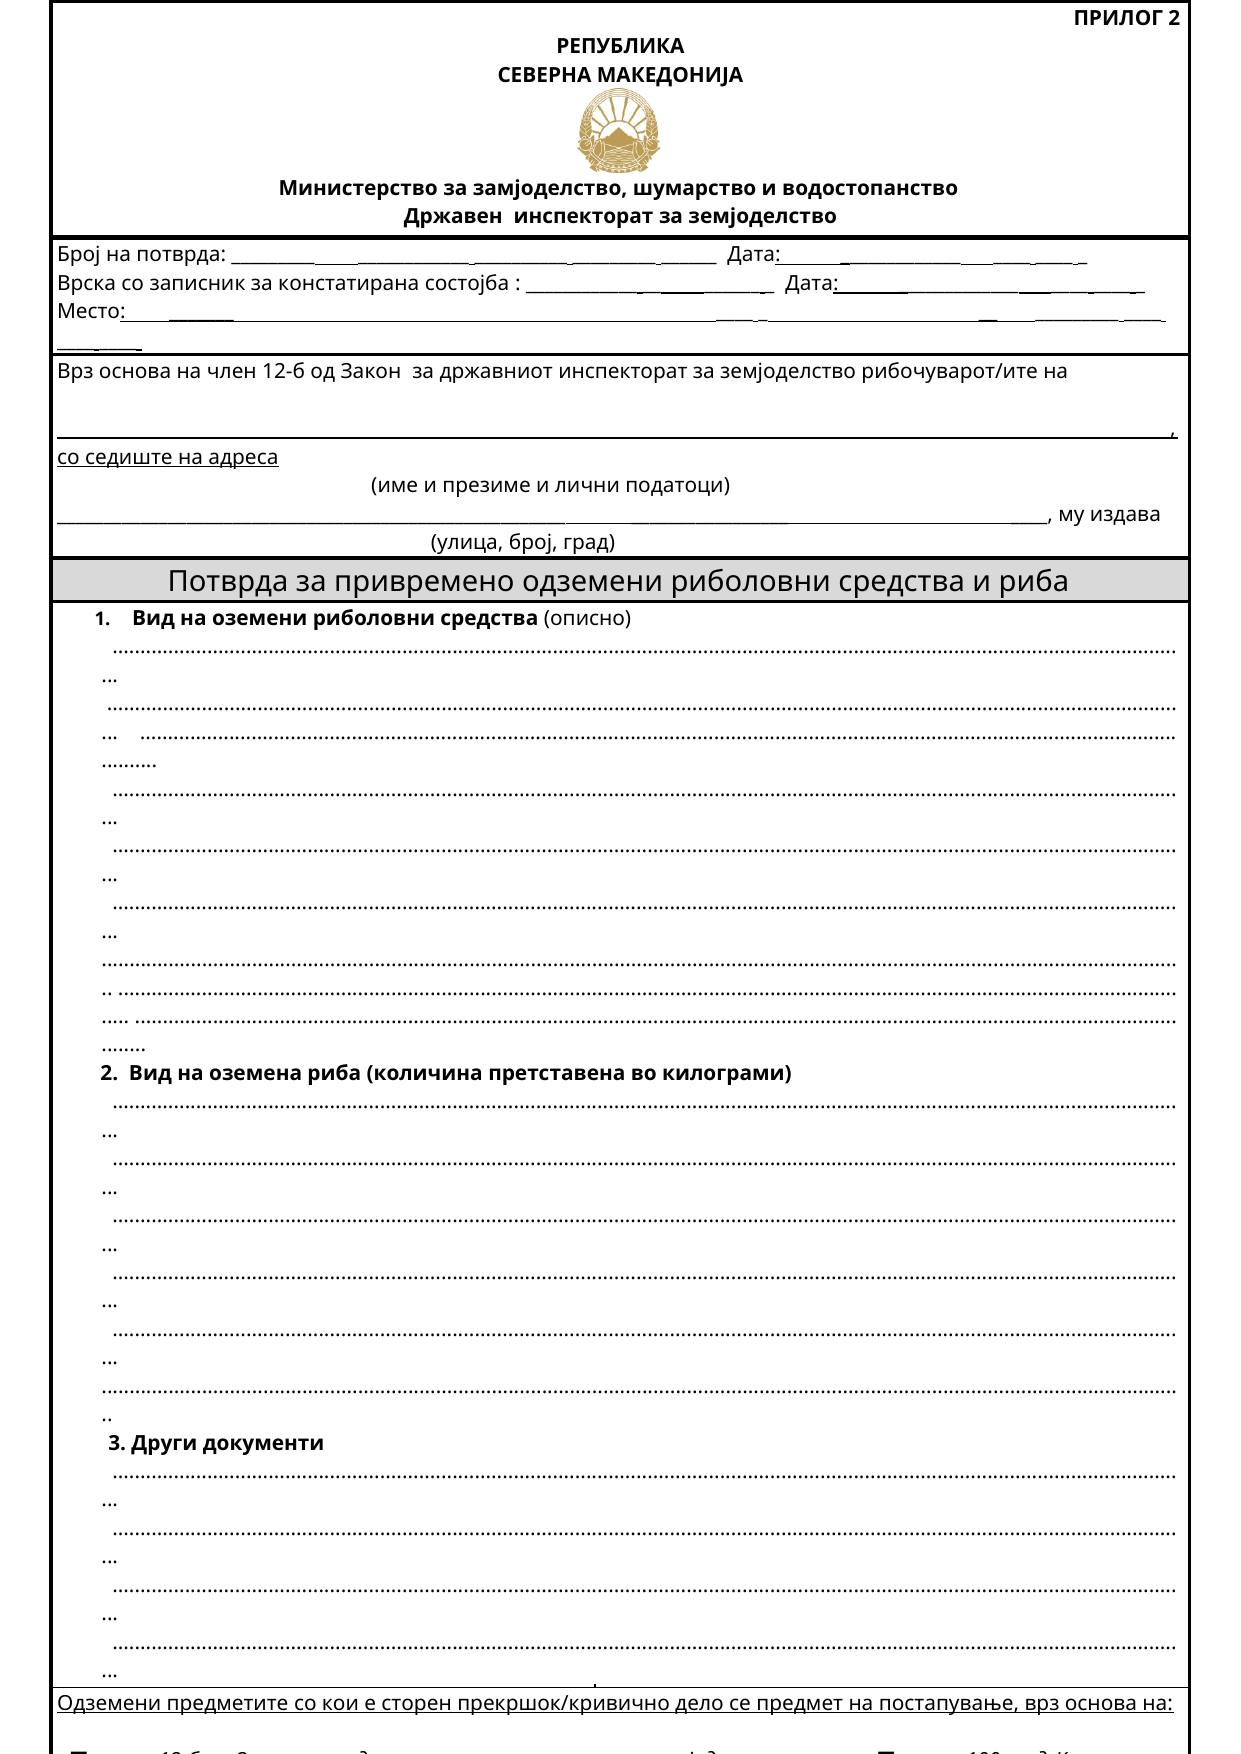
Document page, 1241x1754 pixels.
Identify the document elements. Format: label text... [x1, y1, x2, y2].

table_cell Потврда за привремено одземени риболовни средства и риба [53, 560, 1188, 600]
table_cell Вид на оземени риболовни средства (описно) .................................................................................................................................................................................................. ................................................................................................................................................................................................... .................................................................................................................................................................................................... .................................................................................................................................................................................................. .................................................................................................................................................................................................. .................................................................................................................................................................................................. ................................................................................................................................................................................................... ................................................................................................................................................................................................... ................................................................................................................................................................................................... 2. Вид на оземена риба (количина претставена во килограми) .................................................................................................................................................................................................. .................................................................................................................................................................................................. .................................................................................................................................................................................................. .................................................................................................................................................................................................. .................................................................................................................................................................................................. ................................................................................................................................................................................................... 3. Други документи .................................................................................................................................................................................................. .................................................................................................................................................................................................. .................................................................................................................................................................................................. .................................................................................................................................................................................................. [53, 603, 1188, 1684]
table_cell Одземени предметите со кои е сторен прекршок/кривично дело се предмет на постапување, врз основа на: член 12-б од Законот за државниот инспекторат за земјоделство член 100-а од Кривичниот законик член 114 од Законот за рибарство и аквакултура член 40 од Законот за прекршоците [53, 1688, 1188, 1754]
table_header ПРИЛОГ 2 РЕПУБЛИКА СЕВЕРНА МАКЕДОНИЈА Министерство за замјоделство, шумарство и водостопанство Државен инспекторат за земјоделство [53, 3, 1188, 235]
table_cell Број на потврда: _________ ____________ __________ _________ ______ Дата: _____________ ____ ____ _ Врска со записник за констатирана состојба : ____________ __ ______ _ Дата: _____________ ____ ____ _ Место: _______ ____ _ __ _________ ____ ____ ____ [53, 240, 1188, 353]
table_cell Врз основа на член 12-б од Закон за државниот инспекторат за земјоделство рибочуварот/ите на , со седиште на адреса (име и презиме и лични податоци) _______________________________________________________ _________________ ____, му издава (улица, број, град) [53, 356, 1188, 556]
picture [573, 88, 664, 173]
